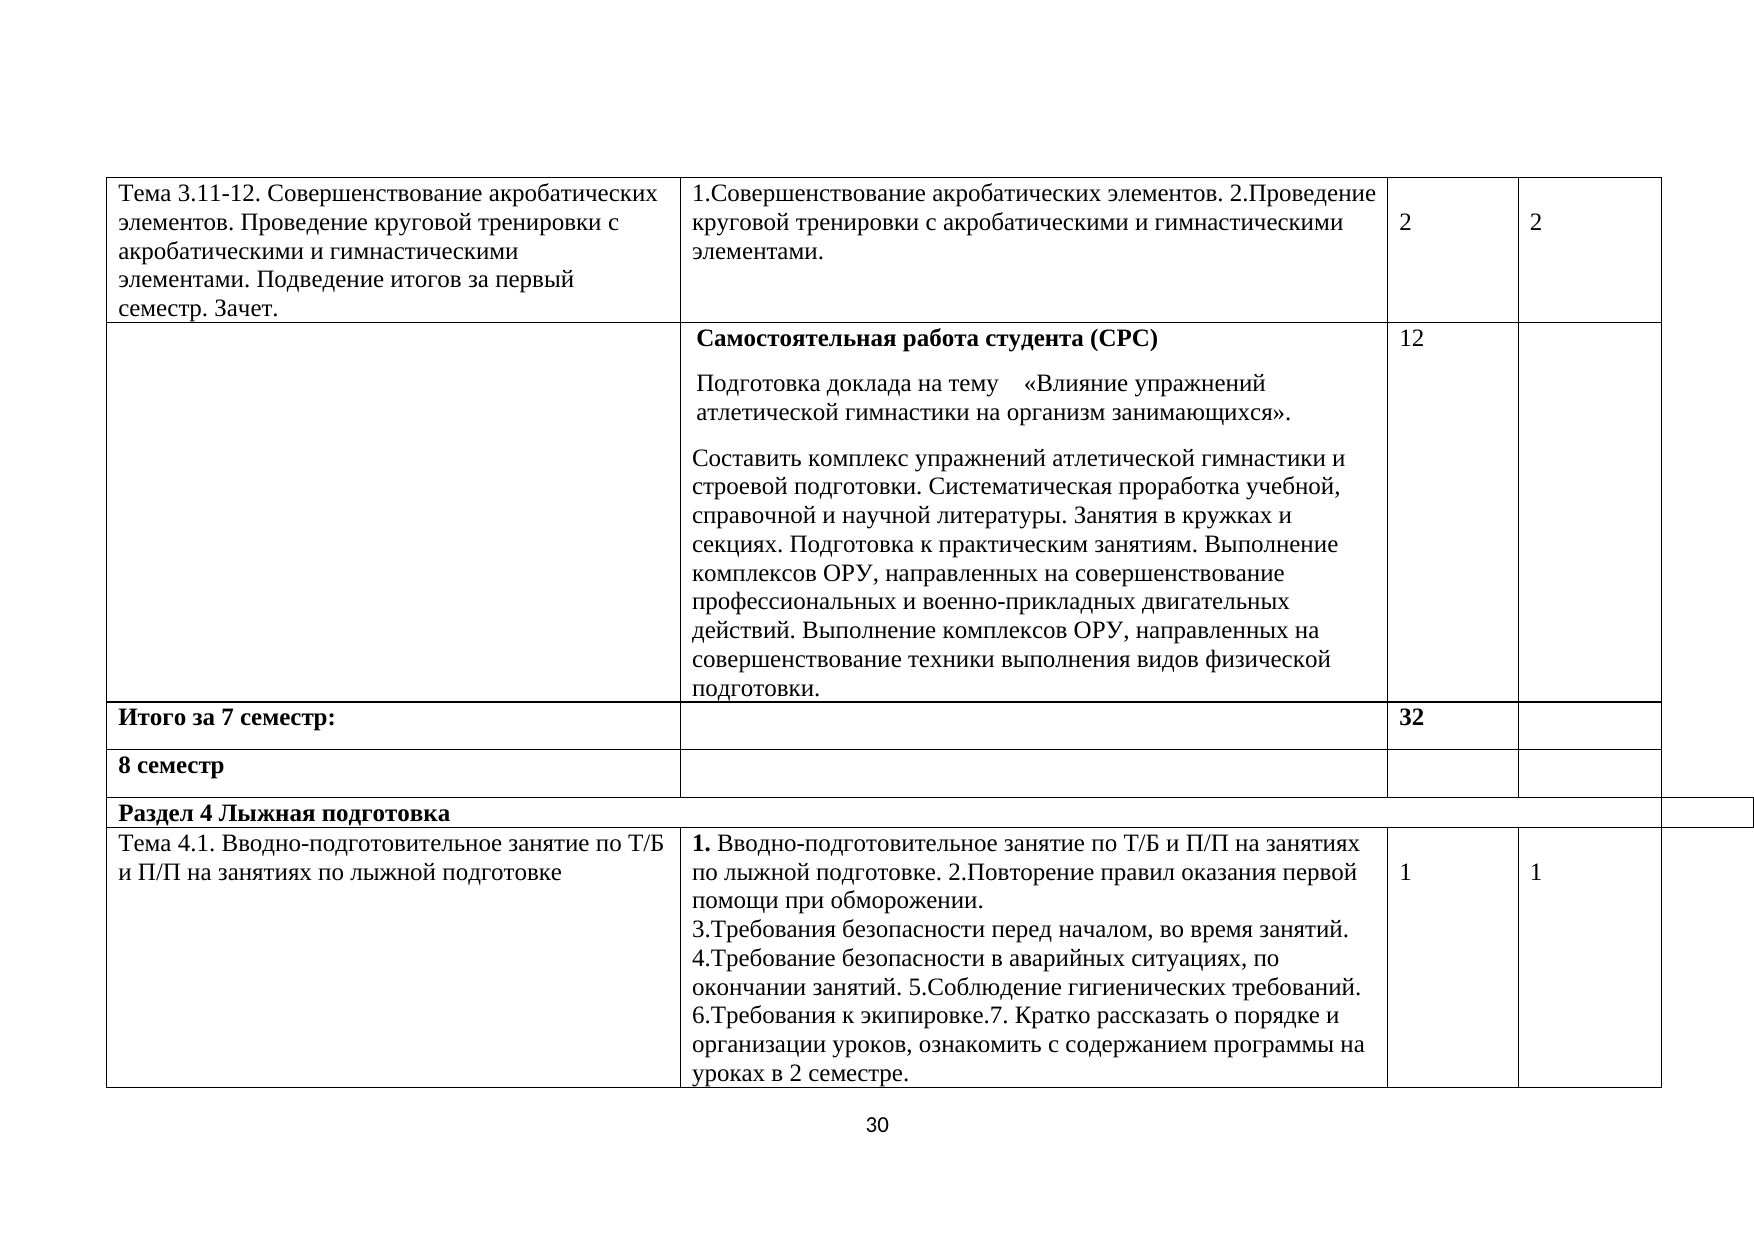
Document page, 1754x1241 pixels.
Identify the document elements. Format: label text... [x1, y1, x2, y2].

table_cell 1.Совершенствование акробатических элементов. 2.Проведение круговой тренировки с акробатическими и гимнастическими элементами. [681, 178, 1387, 322]
table_cell [681, 703, 1387, 749]
table_cell 32 [1388, 703, 1518, 749]
table_cell [107, 323, 680, 701]
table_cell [107, 828, 680, 1087]
table_cell [681, 750, 1387, 797]
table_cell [681, 828, 1387, 1087]
table_cell 1 [1519, 828, 1661, 1087]
table_cell 1 [1388, 828, 1518, 1087]
table_cell [1519, 323, 1661, 701]
table_cell 2 [1388, 178, 1518, 322]
table_cell Самостоятельная работа студента (СРС) Подготовка доклада на тему «Влияние упражнений атлетической гимнастики на организм занимающихся». Составить комплекс упражнений атлетической гимнастики и строевой подготовки. Систематическая проработка учебной, справочной и научной литературы. Занятия в кружках и секциях. Подготовка к практическим занятиям. Выполнение комплексов ОРУ, направленных на совершенствование профессиональных и военно-прикладных двигательных действий. Выполнение комплексов ОРУ, направленных на совершенствование техники выполнения видов физической подготовки. [681, 323, 1387, 701]
table_cell Тема 3.11-12. Совершенствование акробатических элементов. Проведение круговой тренировки с акробатическими и гимнастическими элементами. Подведение итогов за первый семестр. Зачет. [107, 178, 680, 322]
table_cell Раздел 4 Лыжная подготовка [107, 798, 1661, 827]
table_cell 12 [1388, 323, 1518, 701]
table_cell [1388, 750, 1518, 797]
table_cell 2 [1519, 178, 1661, 322]
table_cell Итого за 7 семестр: [107, 703, 680, 749]
table_cell [1662, 798, 1753, 827]
table_cell [1519, 750, 1661, 797]
table_cell [1519, 703, 1661, 749]
table_cell 8 семестр [107, 750, 680, 797]
